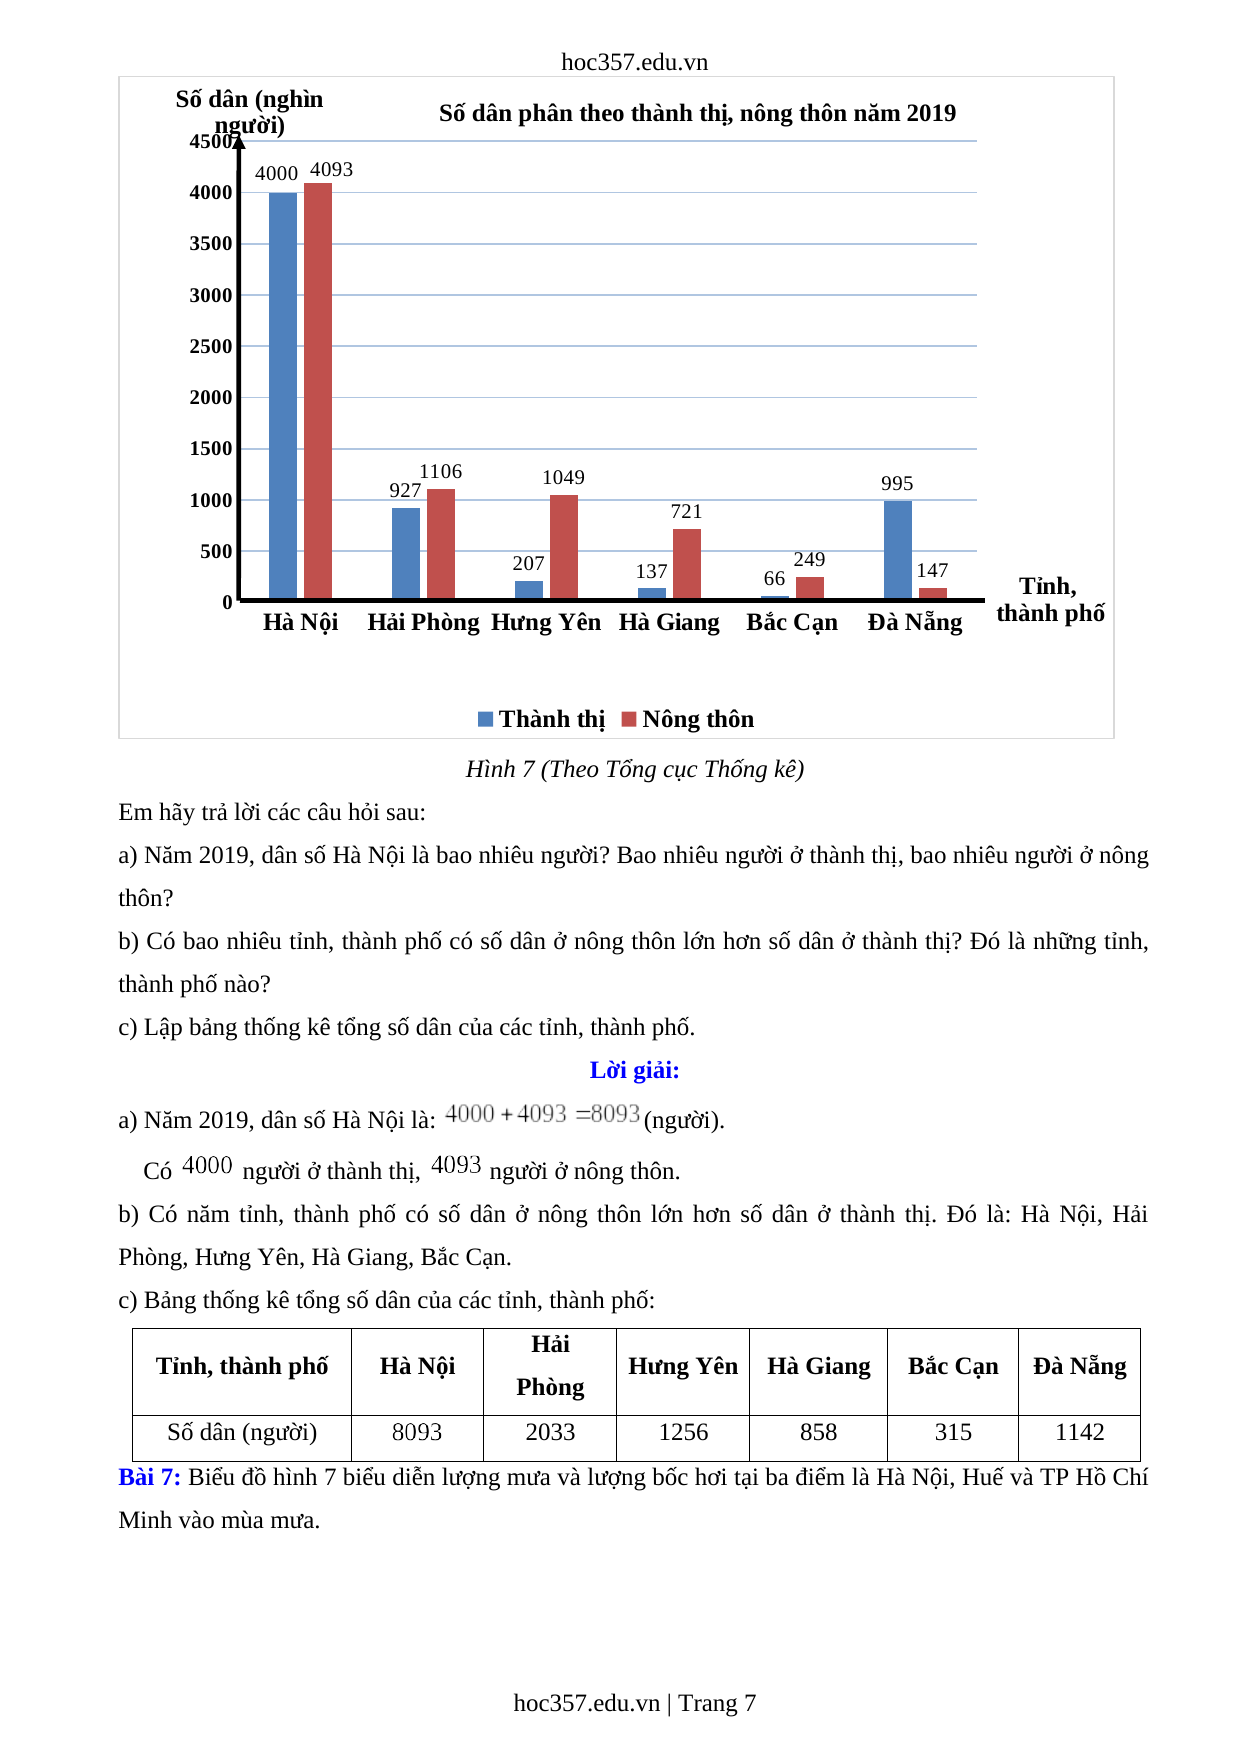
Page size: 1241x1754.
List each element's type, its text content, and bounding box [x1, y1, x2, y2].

text b) Có bao nhiêu tỉnh, thành phố có số dân ở nông thôn lớn hơn số dân ở thành thị? Đó là những tỉnh, thành phố nào? [118, 926, 1152, 998]
text a) Năm 2019, dân số Hà Nội là: (người). [118, 1099, 1152, 1134]
text Em hãy trả lời các câu hỏi sau: [118, 797, 1152, 826]
table_cell 315 [888, 1416, 1018, 1461]
text Hình 7 (Theo Tổng cục Thống kê) [118, 754, 1152, 782]
text Lời giải: [118, 1056, 1152, 1084]
table_cell Số dân (người) [133, 1416, 351, 1461]
text Bài 7: Biểu đồ hình 7 biểu diễn lượng mưa và lượng bốc hơi tại ba điểm là Hà Nội, Huế và TP Hồ Chí Minh vào mùa mưa. [118, 1462, 1152, 1534]
text a) Năm 2019, dân số Hà Nội là bao nhiêu người? Bao nhiêu người ở thành thị, bao nhiêu người ở nông thôn? [118, 840, 1152, 912]
table_cell 2033 [484, 1416, 616, 1461]
text b) Có năm tỉnh, thành phố có số dân ở nông thôn lớn hơn số dân ở thành thị. Đó là: Hà Nội, Hải Phòng, Hưng Yên, Hà Giang, Bắc Cạn. [118, 1199, 1152, 1271]
text c) Lập bảng thống kê tổng số dân của các tỉnh, thành phố. [118, 1012, 1152, 1041]
table_header Hà Giang [750, 1329, 887, 1415]
text Có người ở thành thị, người ở nông thôn. [118, 1149, 1152, 1184]
table_header Đà Nẵng [1019, 1329, 1140, 1415]
table_cell 858 [750, 1416, 887, 1461]
table_header Hưng Yên [617, 1329, 749, 1415]
table_cell [352, 1416, 483, 1461]
table_header Tỉnh, thành phố [133, 1329, 351, 1415]
table_cell 1142 [1019, 1416, 1140, 1461]
table_header Hà Nội [352, 1329, 483, 1415]
text c) Bảng thống kê tổng số dân của các tỉnh, thành phố: [118, 1285, 1152, 1314]
table_header Hải Phòng [484, 1329, 616, 1415]
table_cell 1256 [617, 1416, 749, 1461]
table_header Bắc Cạn [888, 1329, 1018, 1415]
